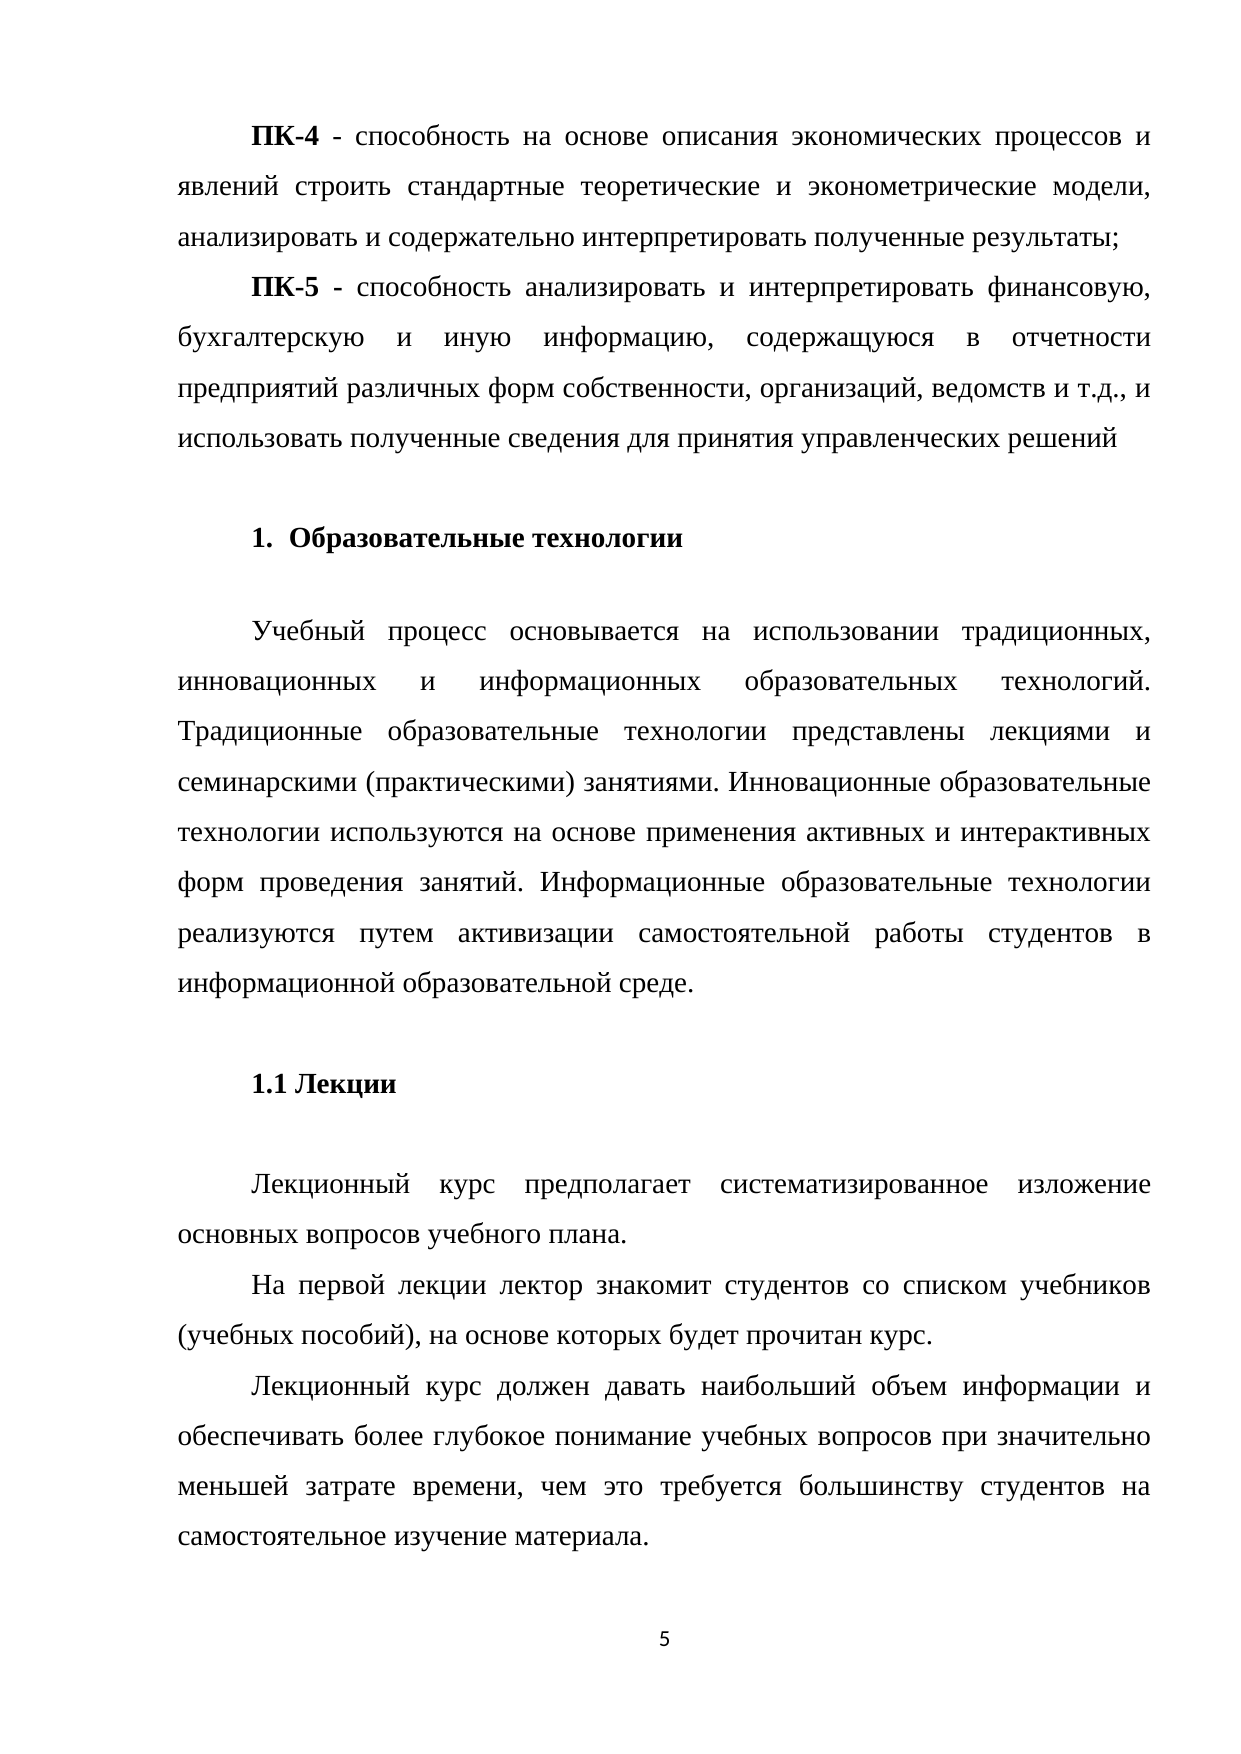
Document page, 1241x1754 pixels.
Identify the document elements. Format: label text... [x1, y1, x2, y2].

text ПК-4 - способность на основе описания экономических процессов и явлений строить стандартные теоретические и эконометрические модели, анализировать и содержательно интерпретировать полученные результаты; [177, 118, 1152, 252]
text На первой лекции лектор знакомит студентов со списком учебников (учебных пособий), на основе которых будет прочитан курс. [177, 1267, 1152, 1351]
list Лекции [251, 1066, 1152, 1099]
text Лекционный курс предполагает систематизированное изложение основных вопросов учебного плана. [177, 1166, 1152, 1250]
text Лекционный курс должен давать наибольший объем информации и обеспечивать более глубокое понимание учебных вопросов при значительно меньшей затрате времени, чем это требуется большинству студентов на самостоятельное изучение материала. [177, 1368, 1152, 1552]
text ПК-5 - способность анализировать и интерпретировать финансовую, бухгалтерскую и иную информацию, содержащуюся в отчетности предприятий различных форм собственности, организаций, ведомств и т.д., и использовать полученные сведения для принятия управленческих решений [177, 269, 1152, 453]
list Образовательные технологии [251, 521, 1152, 554]
text Учебный процесс основывается на использовании традиционных, инновационных и информационных образовательных технологий. Традиционные образовательные технологии представлены лекциями и семинарскими (практическими) занятиями. Инновационные образовательные технологии используются на основе применения активных и интерактивных форм проведения занятий. Информационные образовательные технологии реализуются путем активизации самостоятельной работы студентов в информационной образовательной среде. [177, 613, 1152, 999]
